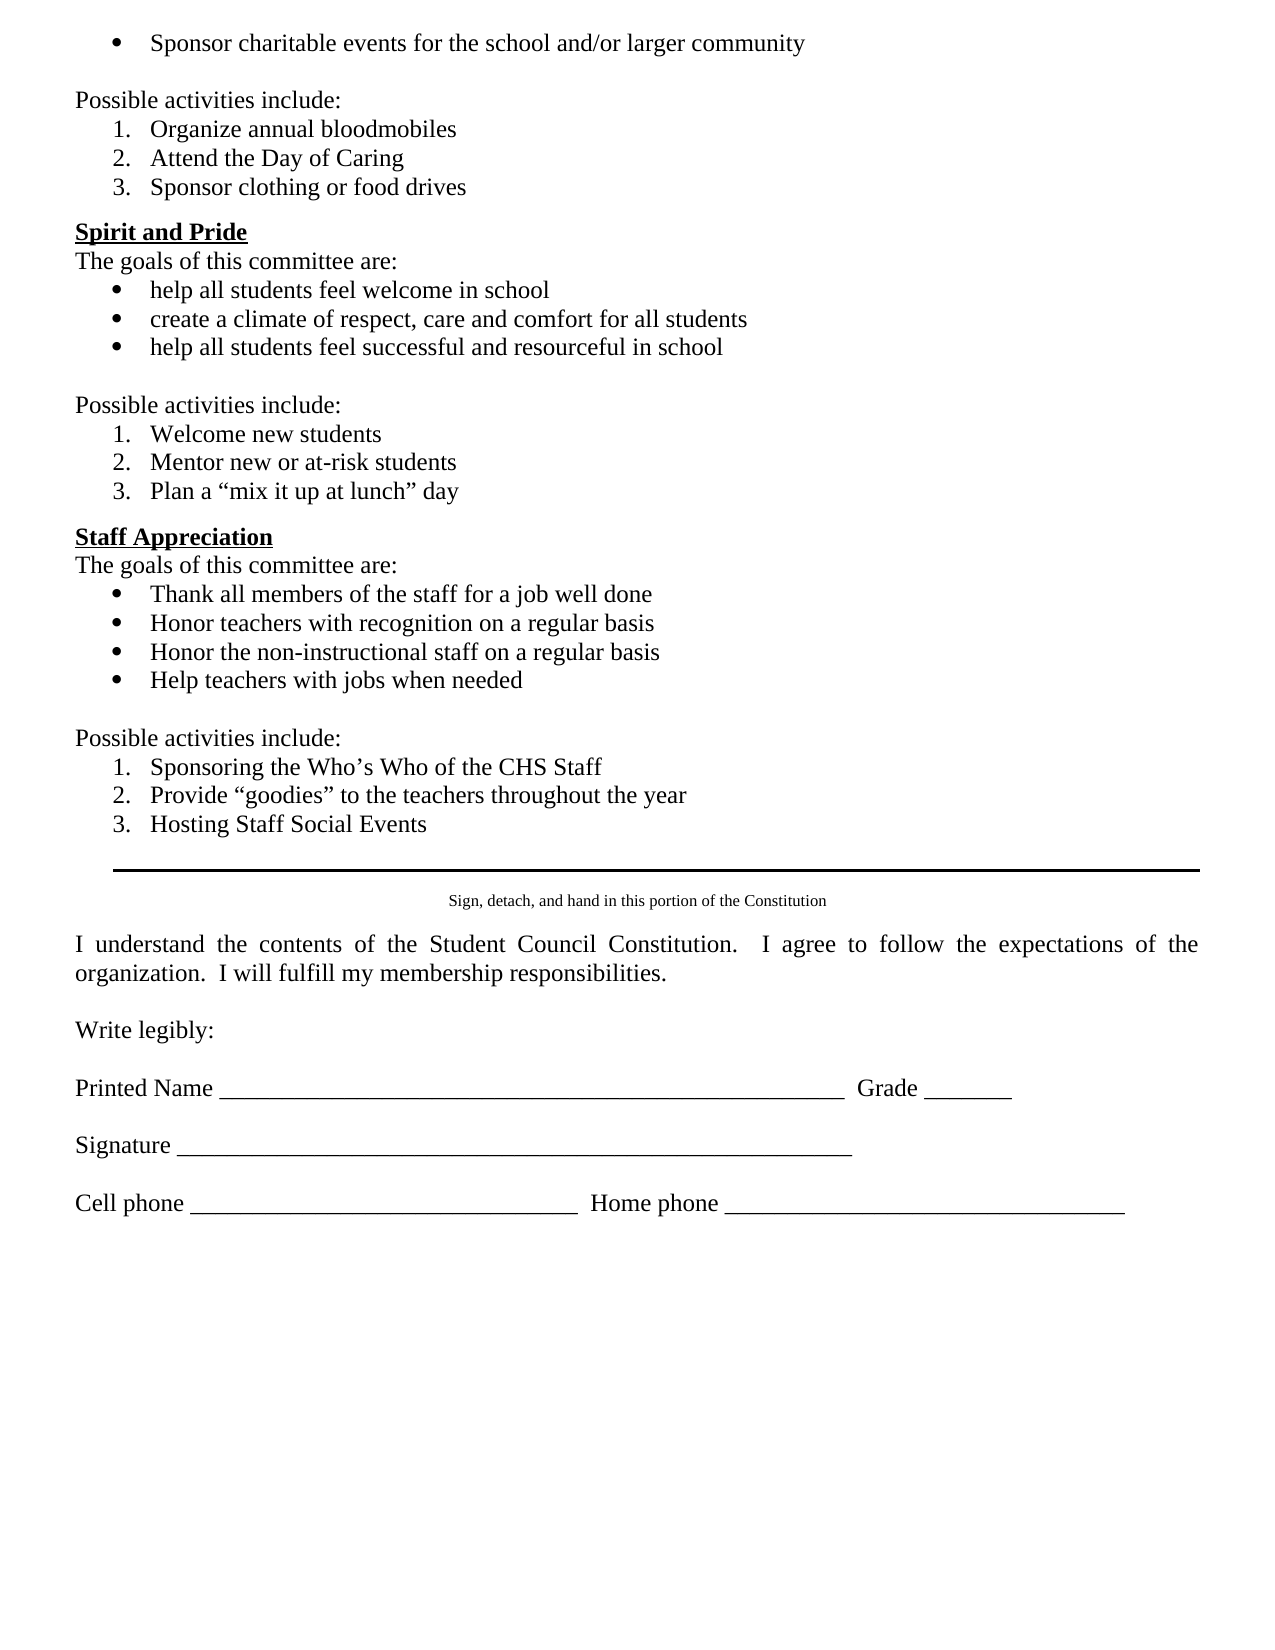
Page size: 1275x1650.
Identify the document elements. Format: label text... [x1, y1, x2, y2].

list Help teachers with jobs when needed [112, 665, 1200, 694]
text Printed Name __________________________________________________ Grade _______ [75, 1073, 1200, 1102]
list help all students feel successful and resourceful in school [112, 332, 1200, 361]
text The goals of this committee are: [75, 550, 1200, 579]
list Welcome new students [112, 419, 1200, 447]
list Plan a “mix it up at lunch” day [112, 476, 1200, 505]
list Provide “goodies” to the teachers throughout the year [112, 780, 1200, 809]
list Sponsoring the Who’s Who of the CHS Staff [112, 752, 1200, 780]
text Write legibly: [75, 1016, 1200, 1044]
list Organize annual bloodmobiles [112, 114, 1200, 143]
text Possible activities include: [75, 723, 1200, 752]
list Honor teachers with recognition on a regular basis [112, 608, 1200, 637]
list Hosting Staff Social Events [112, 809, 1200, 838]
list Honor the non-instructional staff on a regular basis [112, 637, 1200, 665]
list Thank all members of the staff for a job well done [112, 579, 1200, 608]
list create a climate of respect, care and comfort for all students [112, 304, 1200, 332]
text Possible activities include: [75, 86, 1200, 114]
text The goals of this committee are: [75, 246, 1200, 275]
list Attend the Day of Caring [112, 143, 1200, 172]
list Sponsor charitable events for the school and/or larger community [112, 28, 1200, 57]
text Signature ______________________________________________________ [75, 1131, 1200, 1159]
text I understand the contents of the Student Council Constitution. I agree to follow the expectations of the organization. I will fulfill my membership responsibilities. [75, 929, 1200, 987]
text Cell phone _______________________________ Home phone ________________________________ [75, 1188, 1200, 1217]
text Possible activities include: [75, 390, 1200, 419]
list Mentor new or at-risk students [112, 447, 1200, 476]
text Sign, detach, and hand in this portion of the Constitution [75, 891, 1200, 910]
subtitle Spirit and Pride [75, 217, 1200, 246]
list help all students feel welcome in school [112, 275, 1200, 304]
subtitle Staff Appreciation [75, 522, 1200, 550]
list Sponsor clothing or food drives [112, 172, 1200, 201]
